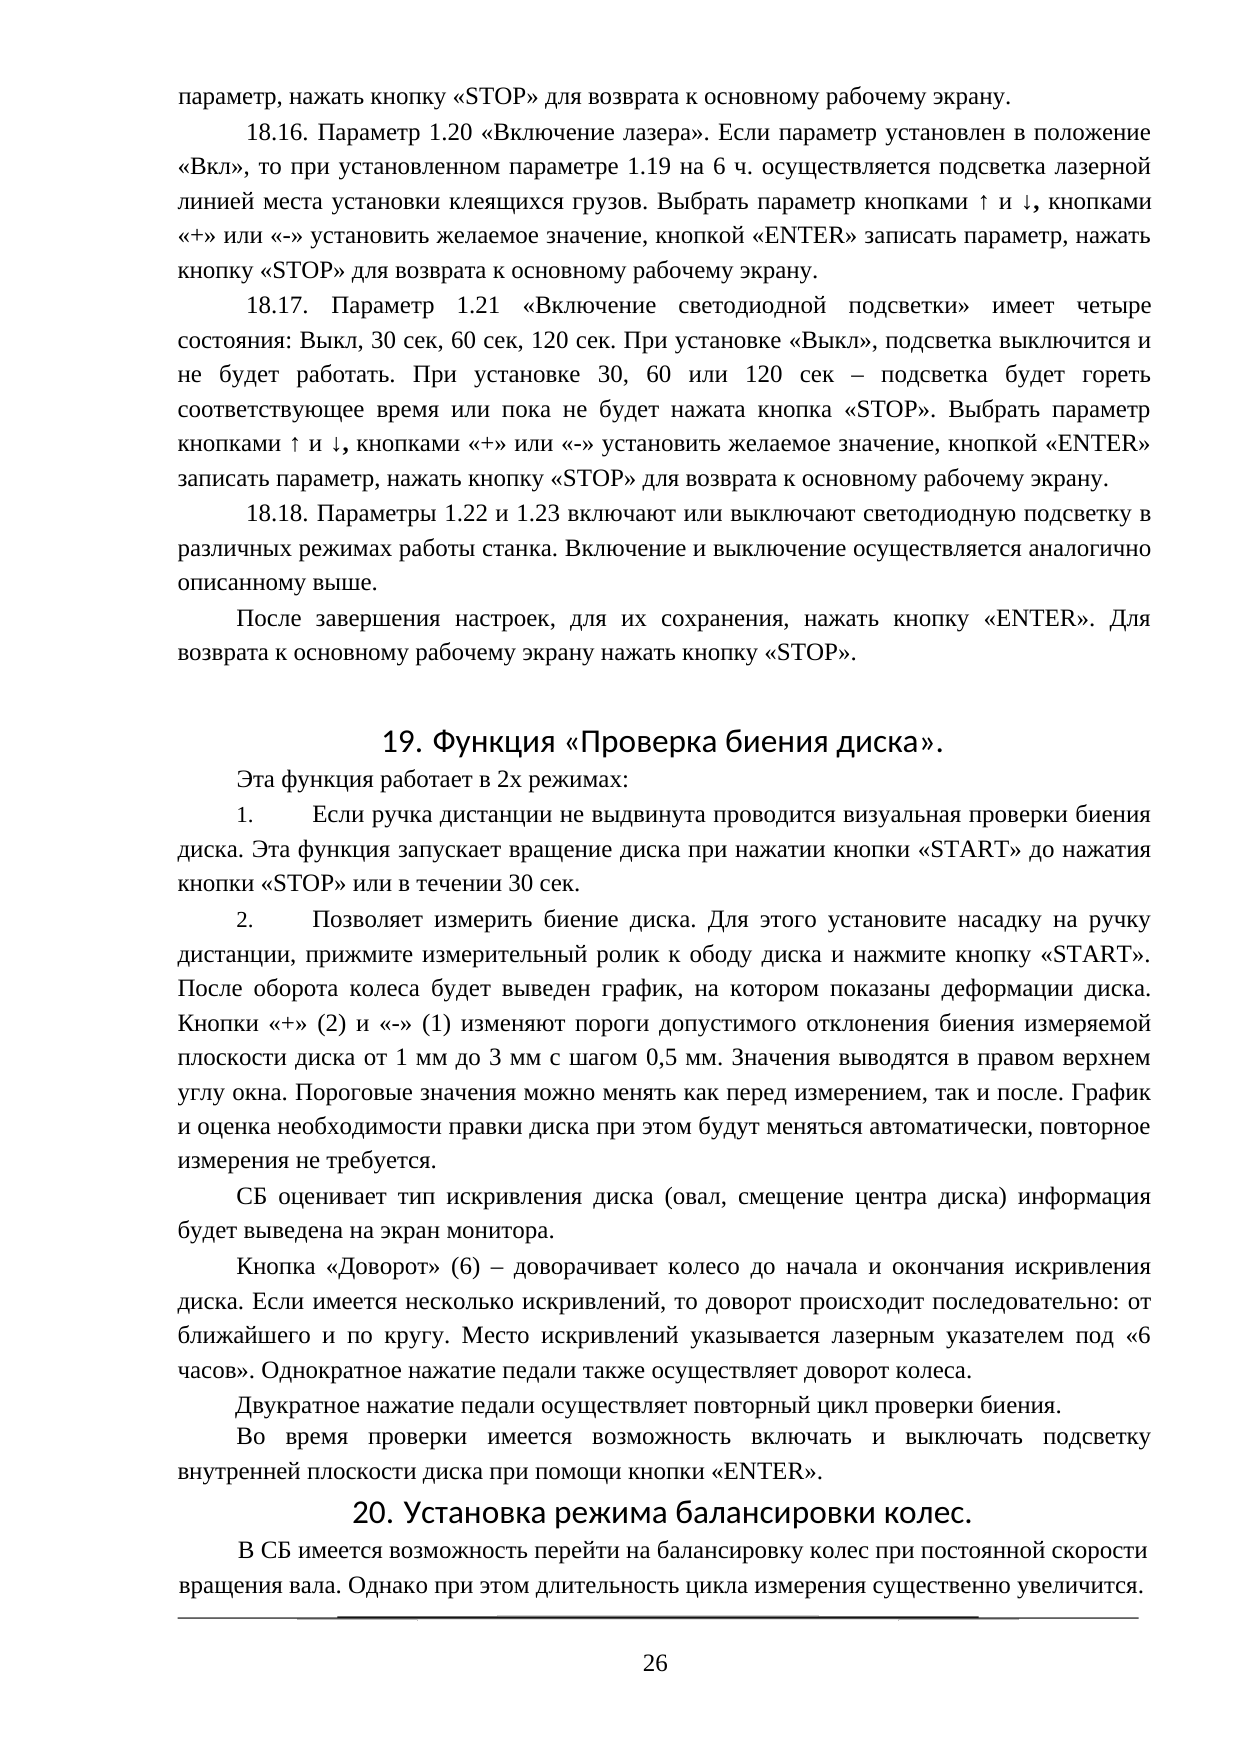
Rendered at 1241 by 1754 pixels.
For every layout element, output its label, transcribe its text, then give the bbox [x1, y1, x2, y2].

picture [177, 1613, 1139, 1621]
text Во время проверки имеется возможность включать и выключать подсветку внутренней плоскости диска при помощи кнопки «ENTER». [177, 1421, 1152, 1484]
text 19. Функция «Проверка биения диска». [174, 720, 1151, 761]
text 18.16. Параметр 1.20 «Включение лазера». Если параметр установлен в положение «Вкл», то при установленном параметре 1.19 на 6 ч. осуществляется подсветка лазерной линией места установки клеящихся грузов. Выбрать параметр кнопками ↑ и ↓, кнопками «+» или «-» установить желаемое значение, кнопкой «ENTER» записать параметр, нажать кнопку «STOP» для возврата к основному рабочему экрану. [177, 117, 1152, 283]
text 20. Установка режима балансировки колес. [174, 1491, 1151, 1532]
text Двукратное нажатие педали осуществляет повторный цикл проверки биения. [210, 1390, 1087, 1419]
text СБ оценивает тип искривления диска (овал, смещение центра диска) информация будет выведена на экран монитора. [177, 1181, 1152, 1244]
list Позволяет измерить биение диска. Для этого установите насадку на ручку дистанции, прижмите измерительный ролик к ободу диска и нажмите кнопку «START». После оборота колеса будет выведен график, на котором показаны деформации диска. Кнопки «+» (2) и «-» (1) изменяют пороги допустимого отклонения биения измеряемой плоскости диска от 1 мм до 3 мм с шагом 0,5 мм. Значения выводятся в правом верхнем углу окна. Пороговые значения можно менять как перед измерением, так и после. График и оценка необходимости правки диска при этом будут меняться автоматически, повторное измерения не требуется. [177, 904, 1152, 1174]
list Если ручка дистанции не выдвинута проводится визуальная проверки биения диска. Эта функция запускает вращение диска при нажатии кнопки «START» до нажатия кнопки «STOP» или в течении 30 сек. [177, 799, 1152, 897]
text Кнопка «Доворот» (6) – доворачивает колесо до начала и окончания искривления диска. Если имеется несколько искривлений, то доворот происходит последовательно: от ближайшего и по кругу. Место искривлений указывается лазерным указателем под «6 часов». Однократное нажатие педали также осуществляет доворот колеса. [177, 1251, 1152, 1383]
text 18.17. Параметр 1.21 «Включение светодиодной подсветки» имеет четыре состояния: Выкл, 30 сек, 60 сек, 120 сек. При установке «Выкл», подсветка выключится и не будет работать. При установке 30, 60 или 120 сек – подсветка будет гореть соответствующее время или пока не будет нажата кнопка «STOP». Выбрать параметр кнопками ↑ и ↓, кнопками «+» или «-» установить желаемое значение, кнопкой «ENTER» записать параметр, нажать кнопку «STOP» для возврата к основному рабочему экрану. [177, 290, 1152, 492]
text Эта функция работает в 2х режимах: [236, 764, 1152, 793]
text После завершения настроек, для их сохранения, нажать кнопку «ENTER». Для возврата к основному рабочему экрану нажать кнопку «STOP». [177, 603, 1152, 666]
text 18.18. Параметры 1.22 и 1.23 включают или выключают светодиодную подсветку в различных режимах работы станка. Включение и выключение осуществляется аналогично описанному выше. [177, 498, 1152, 596]
